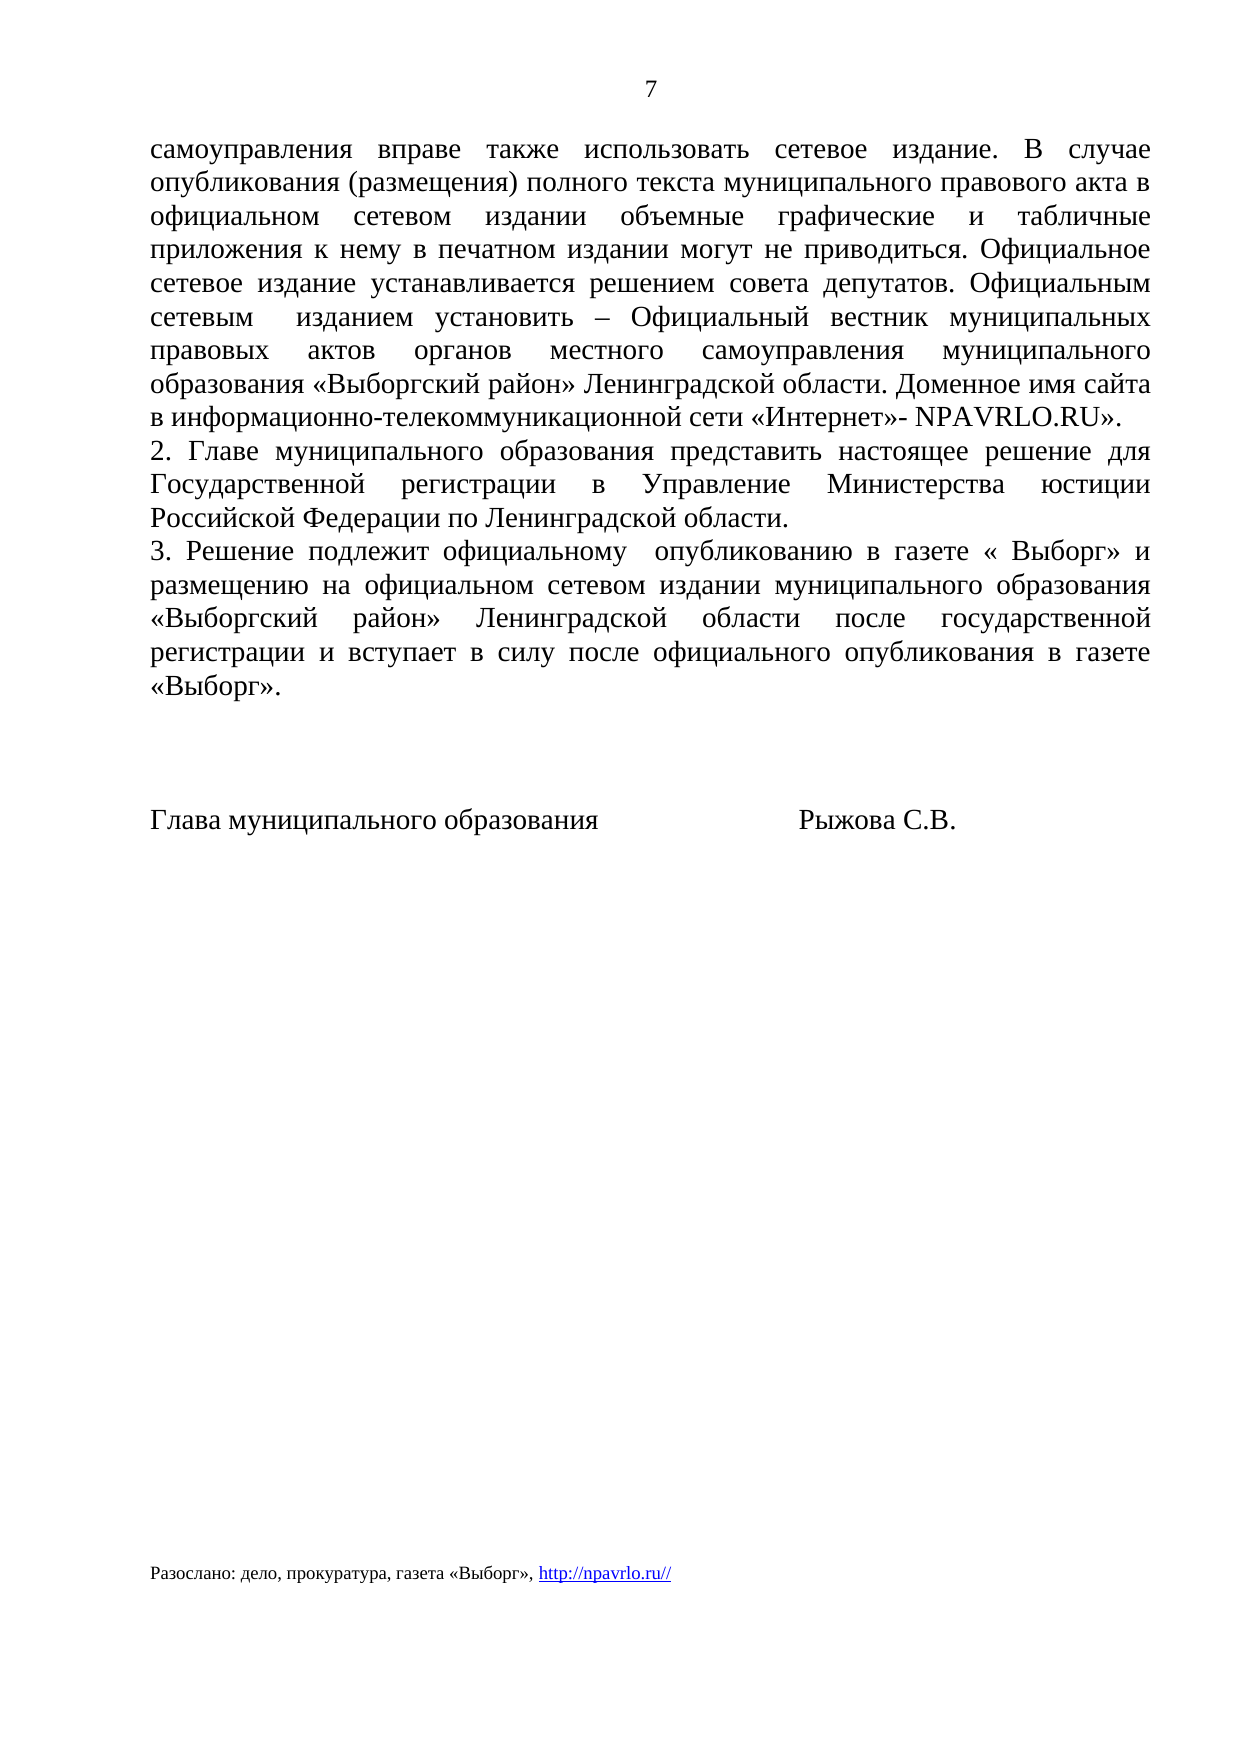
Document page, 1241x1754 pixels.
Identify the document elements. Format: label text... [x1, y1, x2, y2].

text 3. Решение подлежит официальному опубликованию в газете « Выборг» и размещению на официальном сетевом издании муниципального образования «Выборгский район» Ленинградской области после государственной регистрации и вступает в силу после официального опубликования в газете «Выборг». [150, 533, 1152, 701]
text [150, 131, 1152, 433]
text Глава муниципального образования Рыжова С.В. [150, 802, 1152, 835]
text 2. Главе муниципального образования представить настоящее решение для Государственной регистрации в Управление Министерства юстиции Российской Федерации по Ленинградской области. [150, 433, 1152, 533]
text Разослано: дело, прокуратура, газета «Выборг», http://npavrlo.ru// [150, 1562, 1152, 1583]
